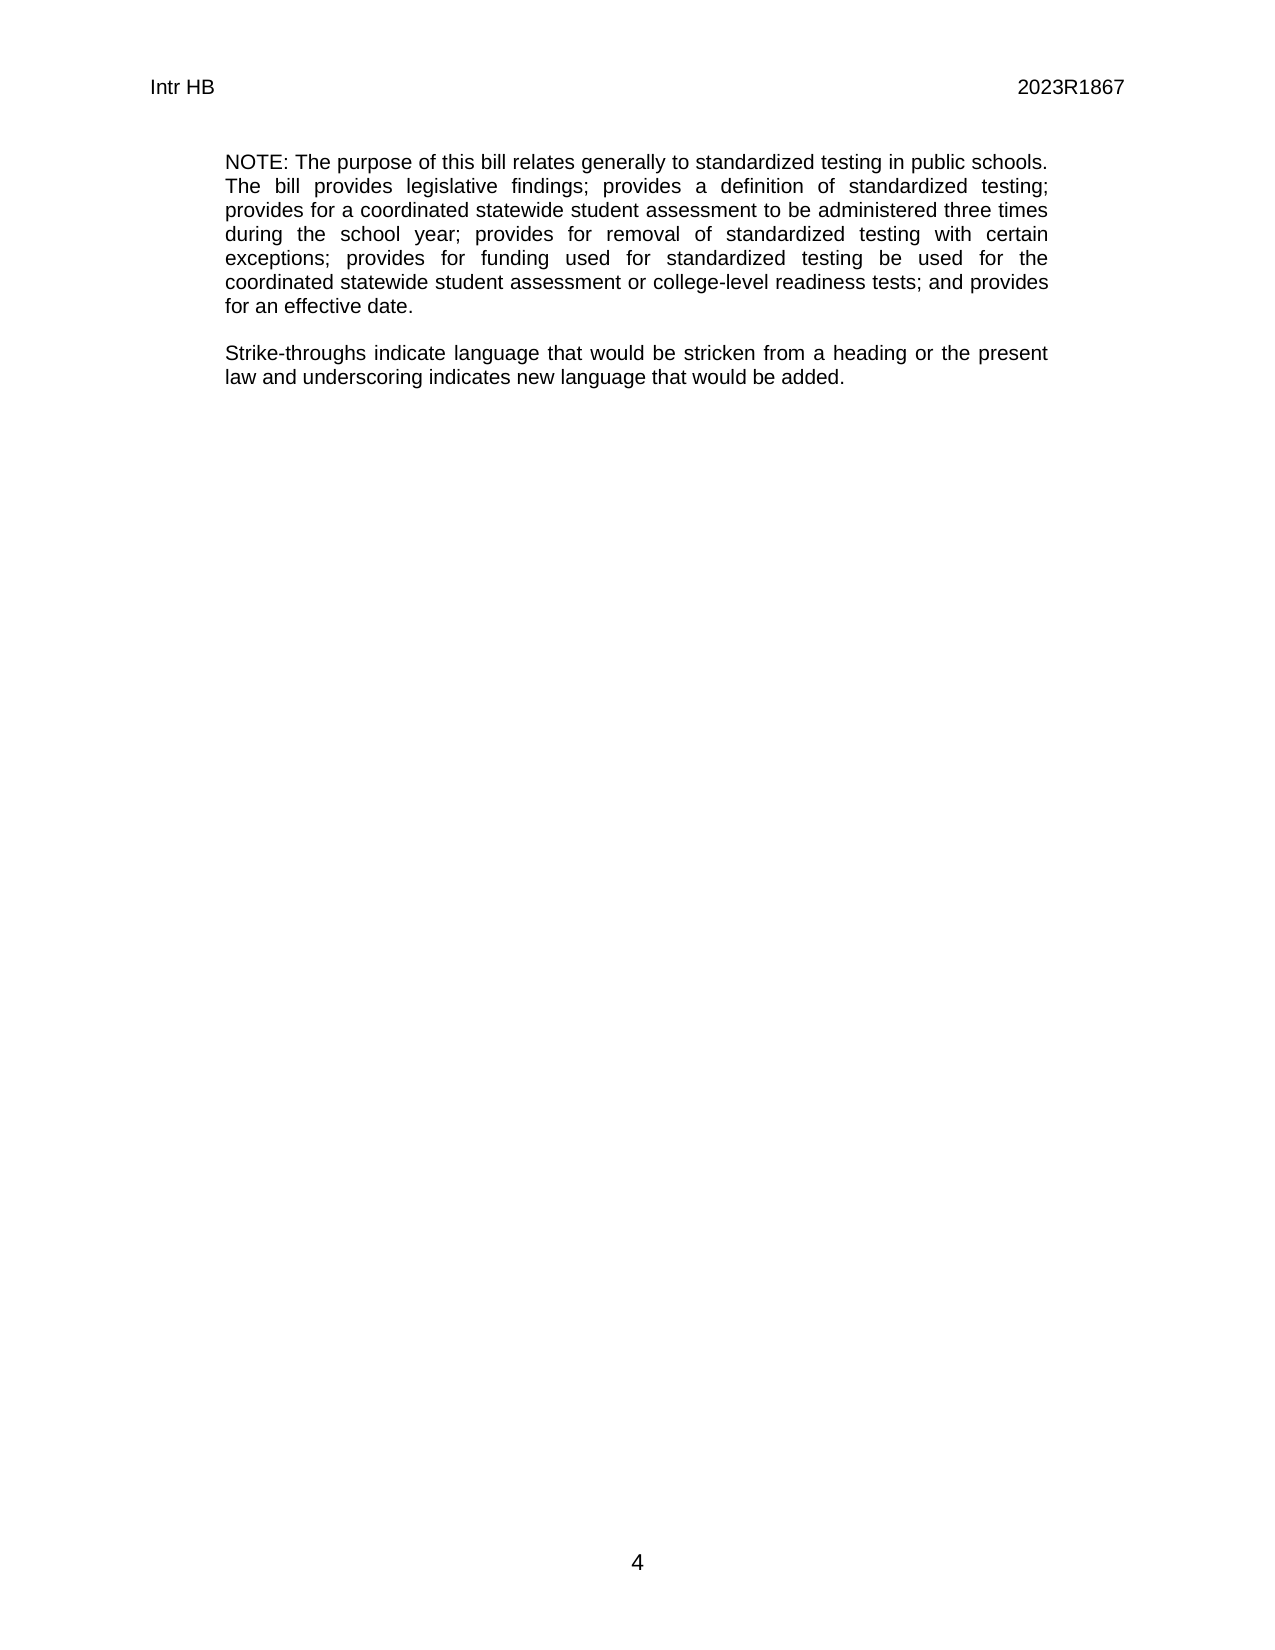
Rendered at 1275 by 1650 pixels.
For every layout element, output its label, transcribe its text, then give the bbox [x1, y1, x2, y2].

text Strike-throughs indicate language that would be stricken from a heading or the present law and underscoring indicates new language that would be added. [225, 341, 1050, 388]
text NOTE: The purpose of this bill relates generally to standardized testing in public schools. The bill provides legislative findings; provides a definition of standardized testing; provides for a coordinated statewide student assessment to be administered three times during the school year; provides for removal of standardized testing with certain exceptions; provides for funding used for standardized testing be used for the coordinated statewide student assessment or college-level readiness tests; and provides for an effective date. [225, 150, 1050, 318]
